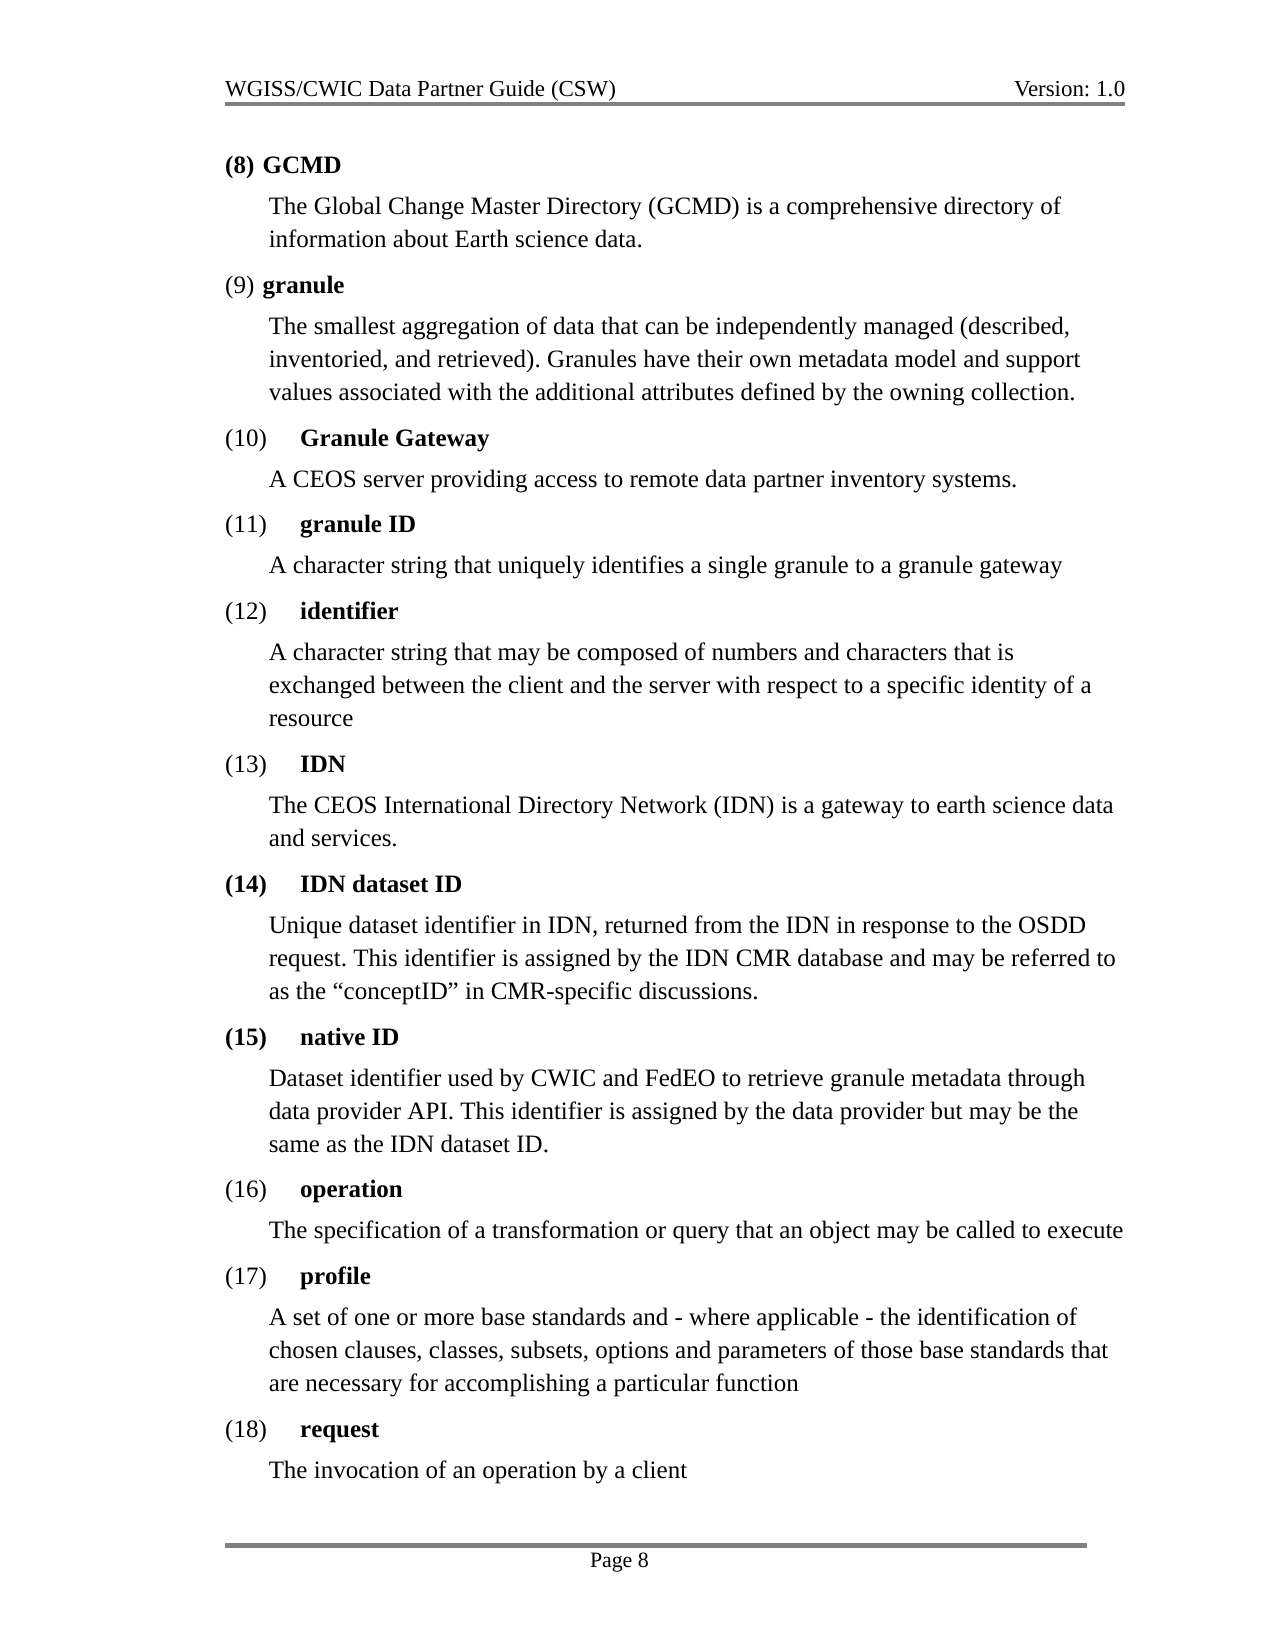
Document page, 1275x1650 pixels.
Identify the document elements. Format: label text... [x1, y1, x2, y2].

text A character string that may be composed of numbers and characters that is exchanged between the client and the server with respect to a specific identity of a resource [268, 637, 1125, 732]
text The smallest aggregation of data that can be independently managed (described, inventoried, and retrieved). Granules have their own metadata model and support values associated with the additional attributes defined by the owning collection. [268, 311, 1125, 406]
list Granule Gateway [225, 423, 1125, 451]
list granule ID [225, 509, 1125, 538]
text Dataset identifier used by CWIC and FedEO to retrieve granule metadata through data provider API. This identifier is assigned by the data provider but may be the same as the IDN dataset ID. [268, 1063, 1125, 1158]
text The specification of a transformation or query that an object may be called to execute [268, 1216, 1125, 1244]
list IDN [225, 749, 1125, 778]
text Unique dataset identifier in IDN, returned from the IDN in response to the OSDD request. This identifier is assigned by the IDN CMR database and may be referred to as the “conceptID” in CMR-specific discussions. [268, 910, 1125, 1005]
list native ID [225, 1022, 1125, 1050]
list GCMD [225, 150, 1125, 179]
list profile [225, 1261, 1125, 1290]
list operation [225, 1174, 1125, 1203]
list identifier [225, 596, 1125, 625]
text A character string that uniquely identifies a single granule to a granule gateway [268, 551, 1125, 579]
list IDN dataset ID [225, 869, 1125, 897]
text A set of one or more base standards and - where applicable - the identification of chosen clauses, classes, subsets, options and parameters of those base standards that are necessary for accomplishing a particular function [268, 1302, 1125, 1397]
text The invocation of an operation by a client [268, 1455, 1125, 1484]
list request [225, 1414, 1125, 1443]
list granule [225, 270, 1125, 298]
text A CEOS server providing access to remote data partner inventory systems. [268, 464, 1125, 493]
text The Global Change Master Directory (GCMD) is a comprehensive directory of information about Earth science data. [268, 191, 1125, 253]
text The CEOS International Directory Network (IDN) is a gateway to earth science data and services. [268, 790, 1125, 852]
